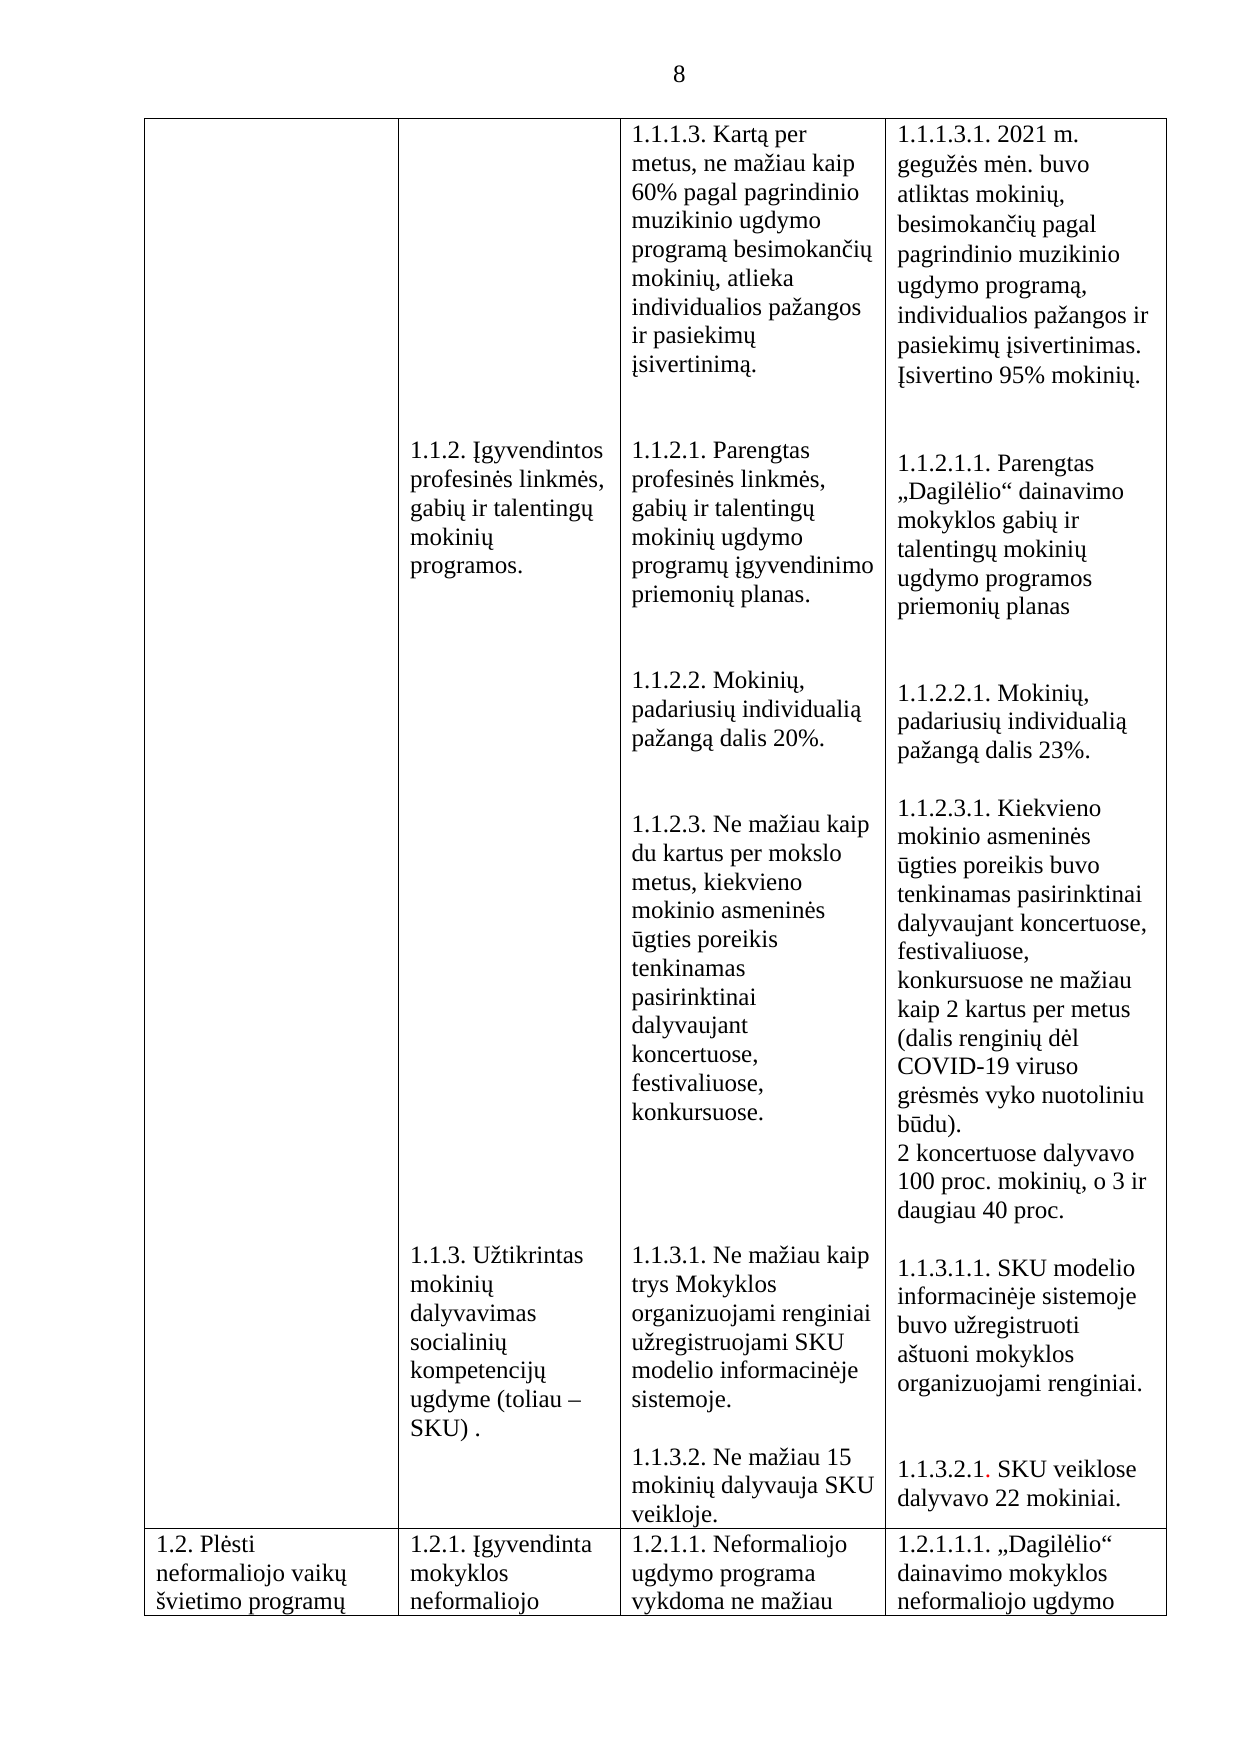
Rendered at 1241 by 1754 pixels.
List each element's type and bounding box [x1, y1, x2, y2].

table_cell [145, 119, 398, 1528]
table_cell [399, 1529, 620, 1615]
table_cell [886, 119, 1166, 1528]
table_cell [621, 1529, 885, 1615]
table_cell [145, 1529, 398, 1615]
table_cell [399, 119, 620, 1528]
table_cell [886, 1529, 1166, 1615]
table_cell [621, 119, 885, 1528]
